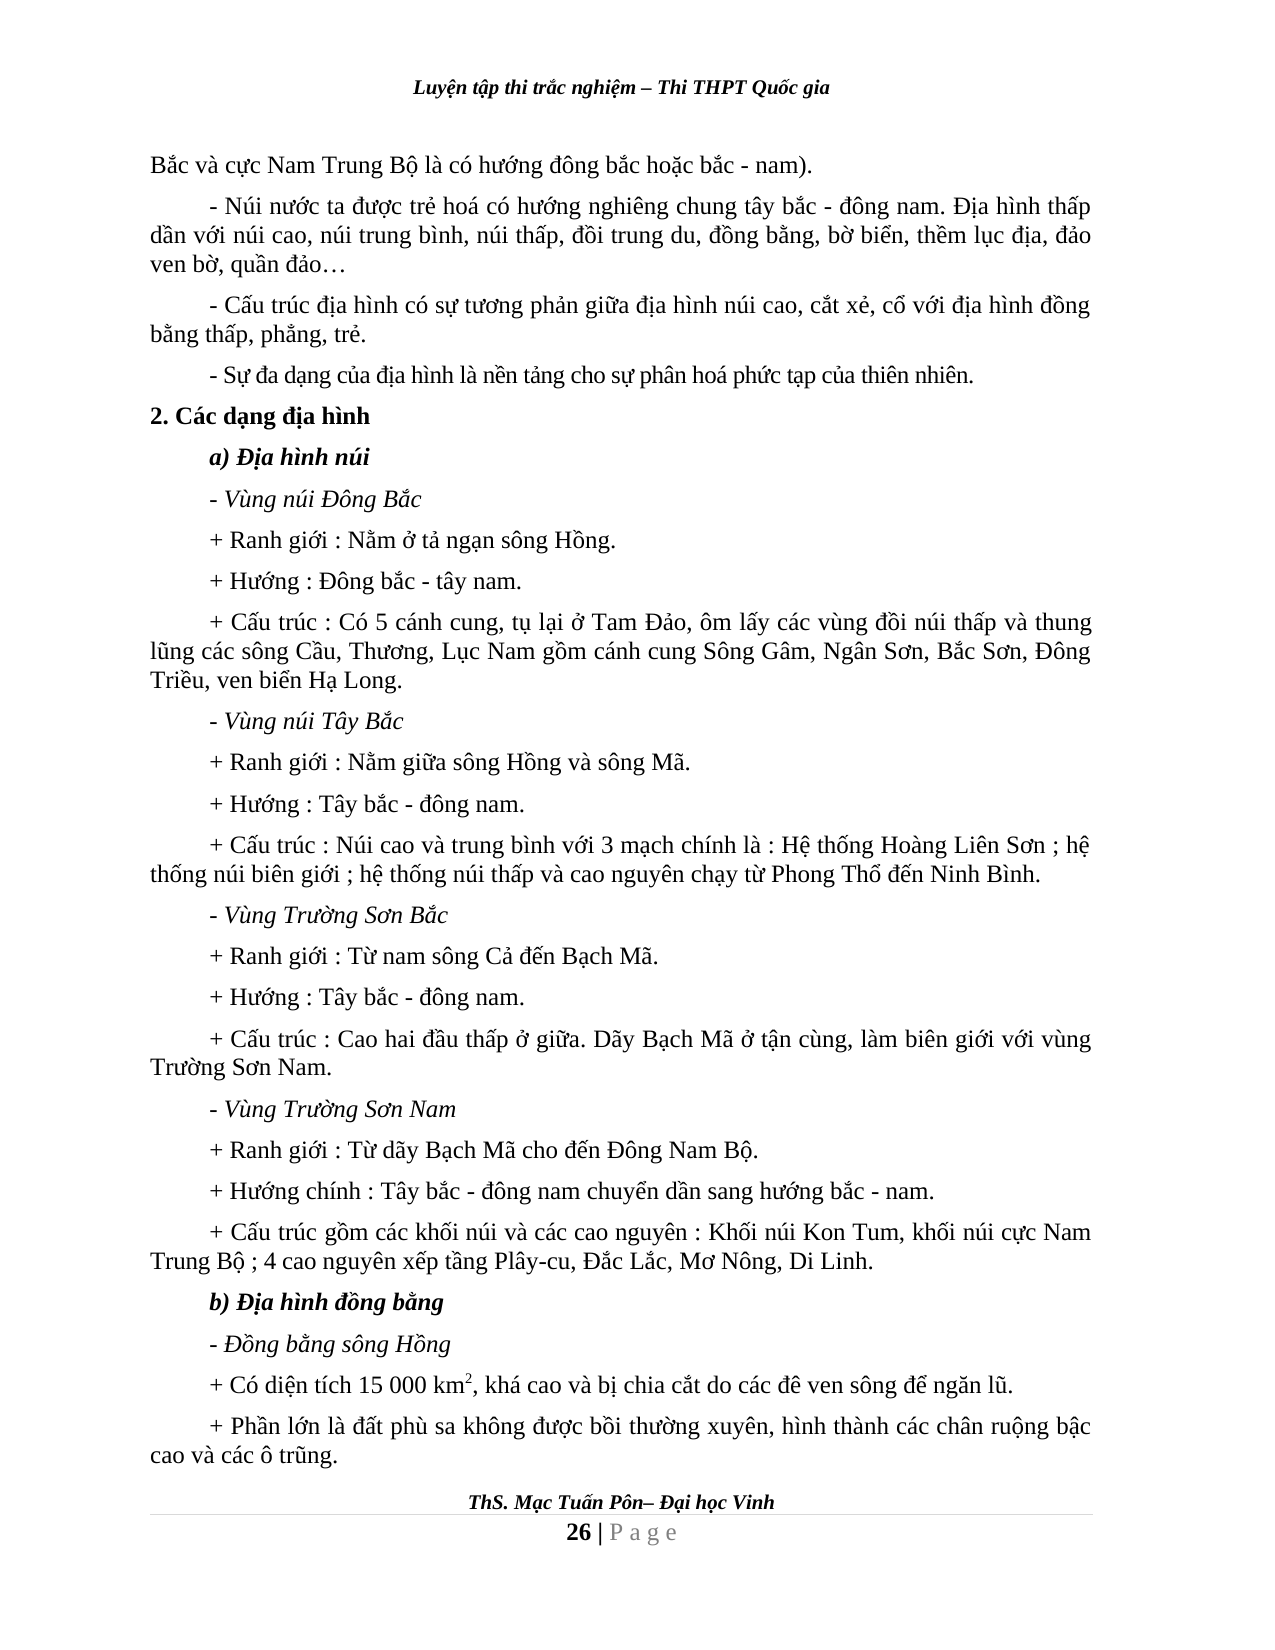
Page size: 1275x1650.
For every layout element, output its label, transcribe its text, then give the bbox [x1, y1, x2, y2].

text + Phần lớn là đất phù sa không được bồi thường xuyên, hình thành các chân ruộng bậc cao và các ô trũng. [150, 1411, 1093, 1469]
text b) Địa hình đồng bằng [150, 1287, 1093, 1316]
text - Vùng núi Đông Bắc [150, 484, 1093, 512]
text + Ranh giới : Từ dãy Bạch Mã cho đến Đông Nam Bộ. [150, 1135, 1093, 1164]
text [150, 150, 1093, 179]
text - Vùng núi Tây Bắc [150, 706, 1093, 735]
text + Cấu trúc gồm các khối núi và các cao nguyên : Khối núi Kon Tum, khối núi cực Nam Trung Bộ ; 4 cao nguyên xếp tầng Plây-cu, Đắc Lắc, Mơ Nông, Di Linh. [150, 1217, 1093, 1275]
text + Cấu trúc : Cao hai đầu thấp ở giữa. Dãy Bạch Mã ở tận cùng, làm biên giới với vùng Trường Sơn Nam. [150, 1024, 1093, 1081]
text - Sự đa dạng của địa hình là nền tảng cho sự phân hoá phức tạp của thiên nhiên. [150, 360, 1093, 389]
text + Ranh giới : Nằm ở tả ngạn sông Hồng. [150, 525, 1093, 554]
text a) Địa hình núi [150, 442, 1093, 471]
text + Có diện tích 15 000 km2, khá cao và bị chia cắt do các đê ven sông để ngăn lũ. [150, 1370, 1093, 1399]
text + Ranh giới : Nằm giữa sông Hồng và sông Mã. [150, 747, 1093, 776]
text - Núi nước ta được trẻ hoá có hướng nghiêng chung tây bắc - đông nam. Địa hình thấp dần với núi cao, núi trung bình, núi thấp, đồi trung du, đồng bằng, bờ biển, thềm lục địa, đảo ven bờ, quần đảo… [150, 191, 1093, 277]
text - Vùng Trường Sơn Bắc [150, 900, 1093, 929]
text + Cấu trúc : Núi cao và trung bình với 3 mạch chính là : Hệ thống Hoàng Liên Sơn ; hệ thống núi biên giới ; hệ thống núi thấp và cao nguyên chạy từ Phong Thổ đến Ninh Bình. [150, 830, 1093, 887]
text 2. Các dạng địa hình [150, 401, 1093, 430]
text - Cấu trúc địa hình có sự tương phản giữa địa hình núi cao, cắt xẻ, cổ với địa hình đồng bằng thấp, phẳng, trẻ. [150, 290, 1093, 347]
text + Hướng : Đông bắc - tây nam. [150, 566, 1093, 595]
text + Hướng : Tây bắc - đông nam. [150, 789, 1093, 817]
text + Hướng chính : Tây bắc - đông nam chuyển dần sang hướng bắc - nam. [150, 1176, 1093, 1205]
text + Cấu trúc : Có 5 cánh cung, tụ lại ở Tam Đảo, ôm lấy các vùng đồi núi thấp và thung lũng các sông Cầu, Thương, Lục Nam gồm cánh cung Sông Gâm, Ngân Sơn, Bắc Sơn, Đông Triều, ven biển Hạ Long. [150, 607, 1093, 694]
text + Ranh giới : Từ nam sông Cả đến Bạch Mã. [150, 941, 1093, 970]
text + Hướng : Tây bắc - đông nam. [150, 982, 1093, 1011]
text - Vùng Trường Sơn Nam [150, 1094, 1093, 1122]
text - Đồng bằng sông Hồng [150, 1329, 1093, 1357]
